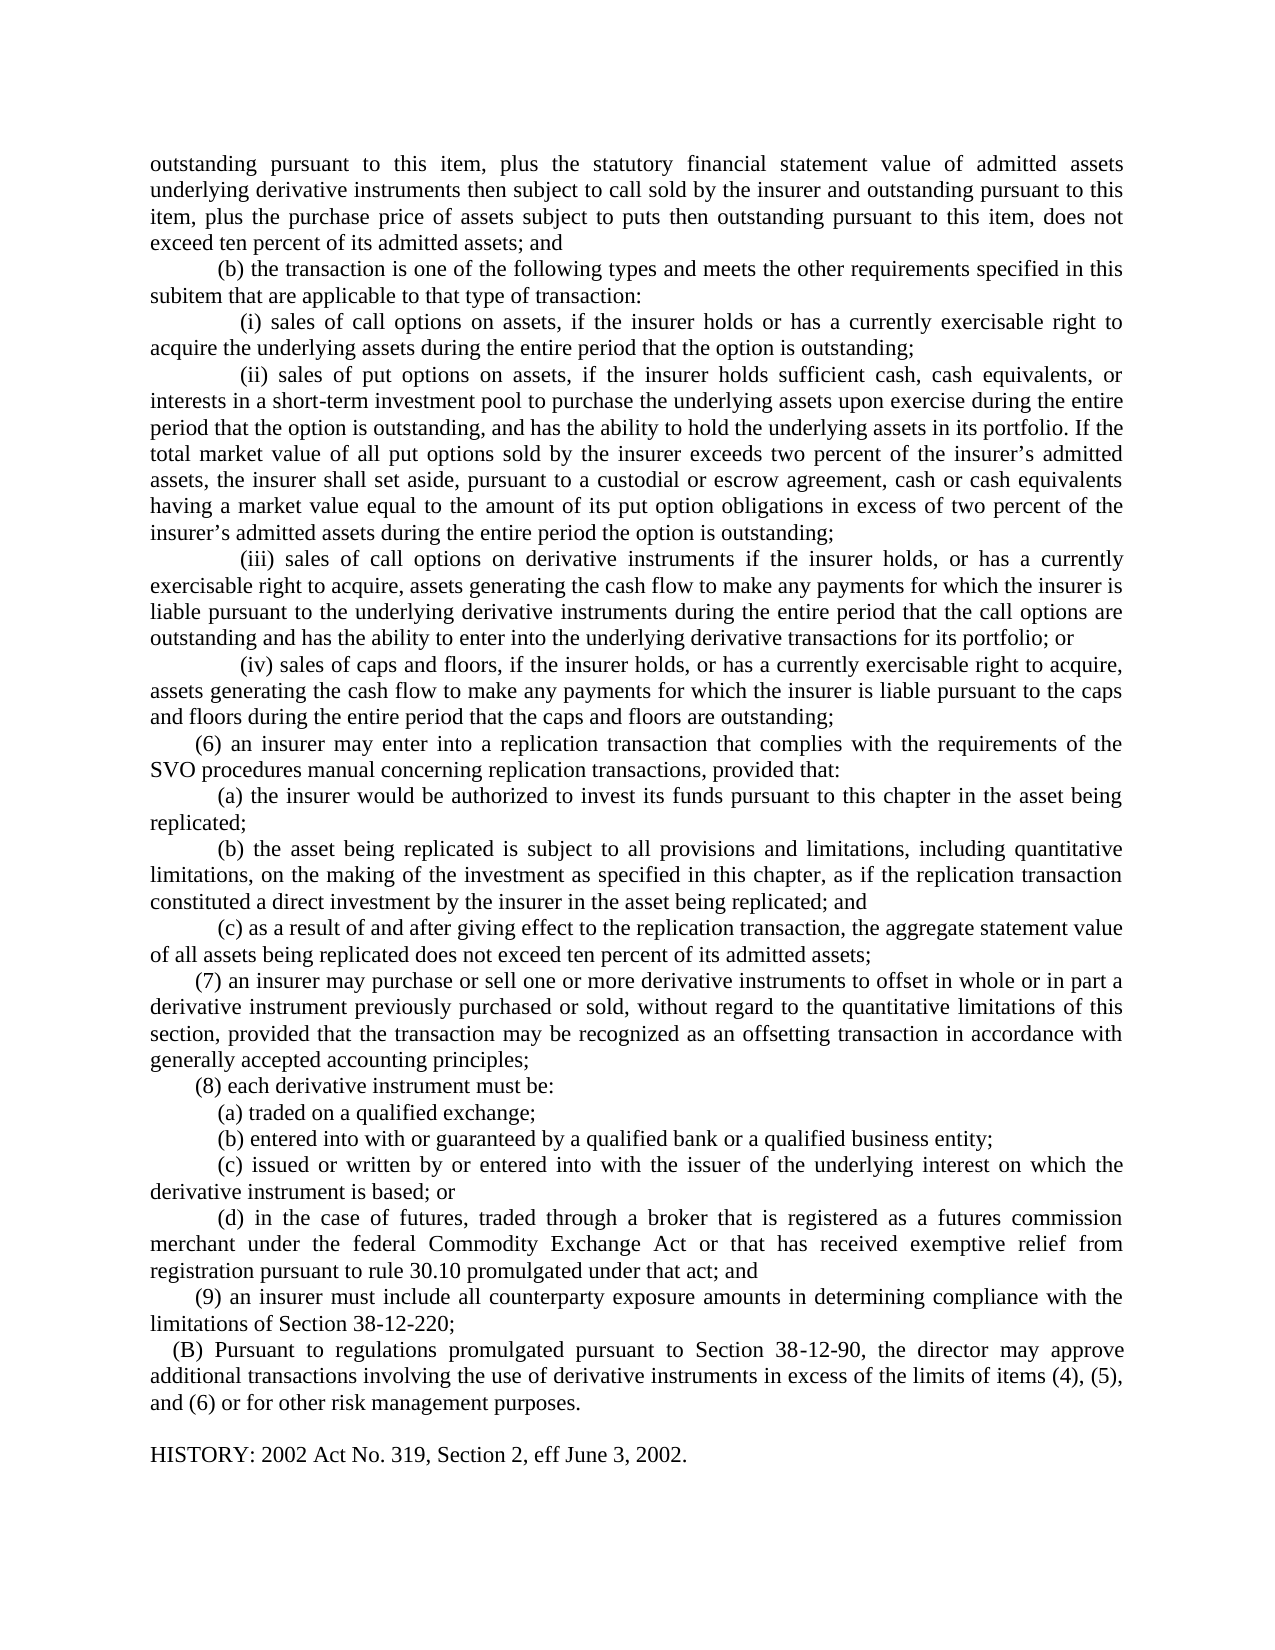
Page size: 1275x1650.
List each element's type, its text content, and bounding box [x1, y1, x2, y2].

text (a) traded on a qualified exchange; [150, 1099, 1125, 1125]
text (B) Pursuant to regulations promulgated pursuant to Section 38-12-90, the director may approve additional transactions involving the use of derivative instruments in excess of the limits of items (4), (5), and (6) or for other risk management purposes. [150, 1336, 1125, 1415]
text (i) sales of call options on assets, if the insurer holds or has a currently exercisable right to acquire the underlying assets during the entire period that the option is outstanding; [150, 308, 1125, 361]
text (c) as a result of and after giving effect to the replication transaction, the aggregate statement value of all assets being replicated does not exceed ten percent of its admitted assets; [150, 914, 1125, 967]
text (6) an insurer may enter into a replication transaction that complies with the requirements of the SVO procedures manual concerning replication transactions, provided that: [150, 730, 1125, 782]
text (9) an insurer must include all counterparty exposure amounts in determining compliance with the limitations of Section 38-12-220; [150, 1283, 1125, 1336]
text (7) an insurer may purchase or sell one or more derivative instruments to offset in whole or in part a derivative instrument previously purchased or sold, without regard to the quantitative limitations of this section, provided that the transaction may be recognized as an offsetting transaction in accordance with generally accepted accounting principles; [150, 967, 1125, 1072]
text (b) the asset being replicated is subject to all provisions and limitations, including quantitative limitations, on the making of the investment as specified in this chapter, as if the replication transaction constituted a direct investment by the insurer in the asset being replicated; and [150, 835, 1125, 914]
text (a) the insurer would be authorized to invest its funds pursuant to this chapter in the asset being replicated; [150, 782, 1125, 835]
text (iii) sales of call options on derivative instruments if the insurer holds, or has a currently exercisable right to acquire, assets generating the cash flow to make any payments for which the insurer is liable pursuant to the underlying derivative instruments during the entire period that the call options are outstanding and has the ability to enter into the underlying derivative transactions for its portfolio; or [150, 545, 1125, 651]
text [150, 150, 1125, 255]
text (iv) sales of caps and floors, if the insurer holds, or has a currently exercisable right to acquire, assets generating the cash flow to make any payments for which the insurer is liable pursuant to the caps and floors during the entire period that the caps and floors are outstanding; [150, 651, 1125, 730]
text (8) each derivative instrument must be: [150, 1072, 1125, 1099]
text (ii) sales of put options on assets, if the insurer holds sufficient cash, cash equivalents, or interests in a short-term investment pool to purchase the underlying assets upon exercise during the entire period that the option is outstanding, and has the ability to hold the underlying assets in its portfolio. If the total market value of all put options sold by the insurer exceeds two percent of the insurer’s admitted assets, the insurer shall set aside, pursuant to a custodial or escrow agreement, cash or cash equivalents having a market value equal to the amount of its put option obligations in excess of two percent of the insurer’s admitted assets during the entire period the option is outstanding; [150, 361, 1125, 545]
text (b) entered into with or guaranteed by a qualified bank or a qualified business entity; [150, 1125, 1125, 1151]
text HISTORY: 2002 Act No. 319, Section 2, eff June 3, 2002. [150, 1441, 1125, 1468]
text (b) the transaction is one of the following types and meets the other requirements specified in this subitem that are applicable to that type of transaction: [150, 255, 1125, 308]
text (d) in the case of futures, traded through a broker that is registered as a futures commission merchant under the federal Commodity Exchange Act or that has received exemptive relief from registration pursuant to rule 30.10 promulgated under that act; and [150, 1204, 1125, 1283]
text (c) issued or written by or entered into with the issuer of the underlying interest on which the derivative instrument is based; or [150, 1151, 1125, 1204]
